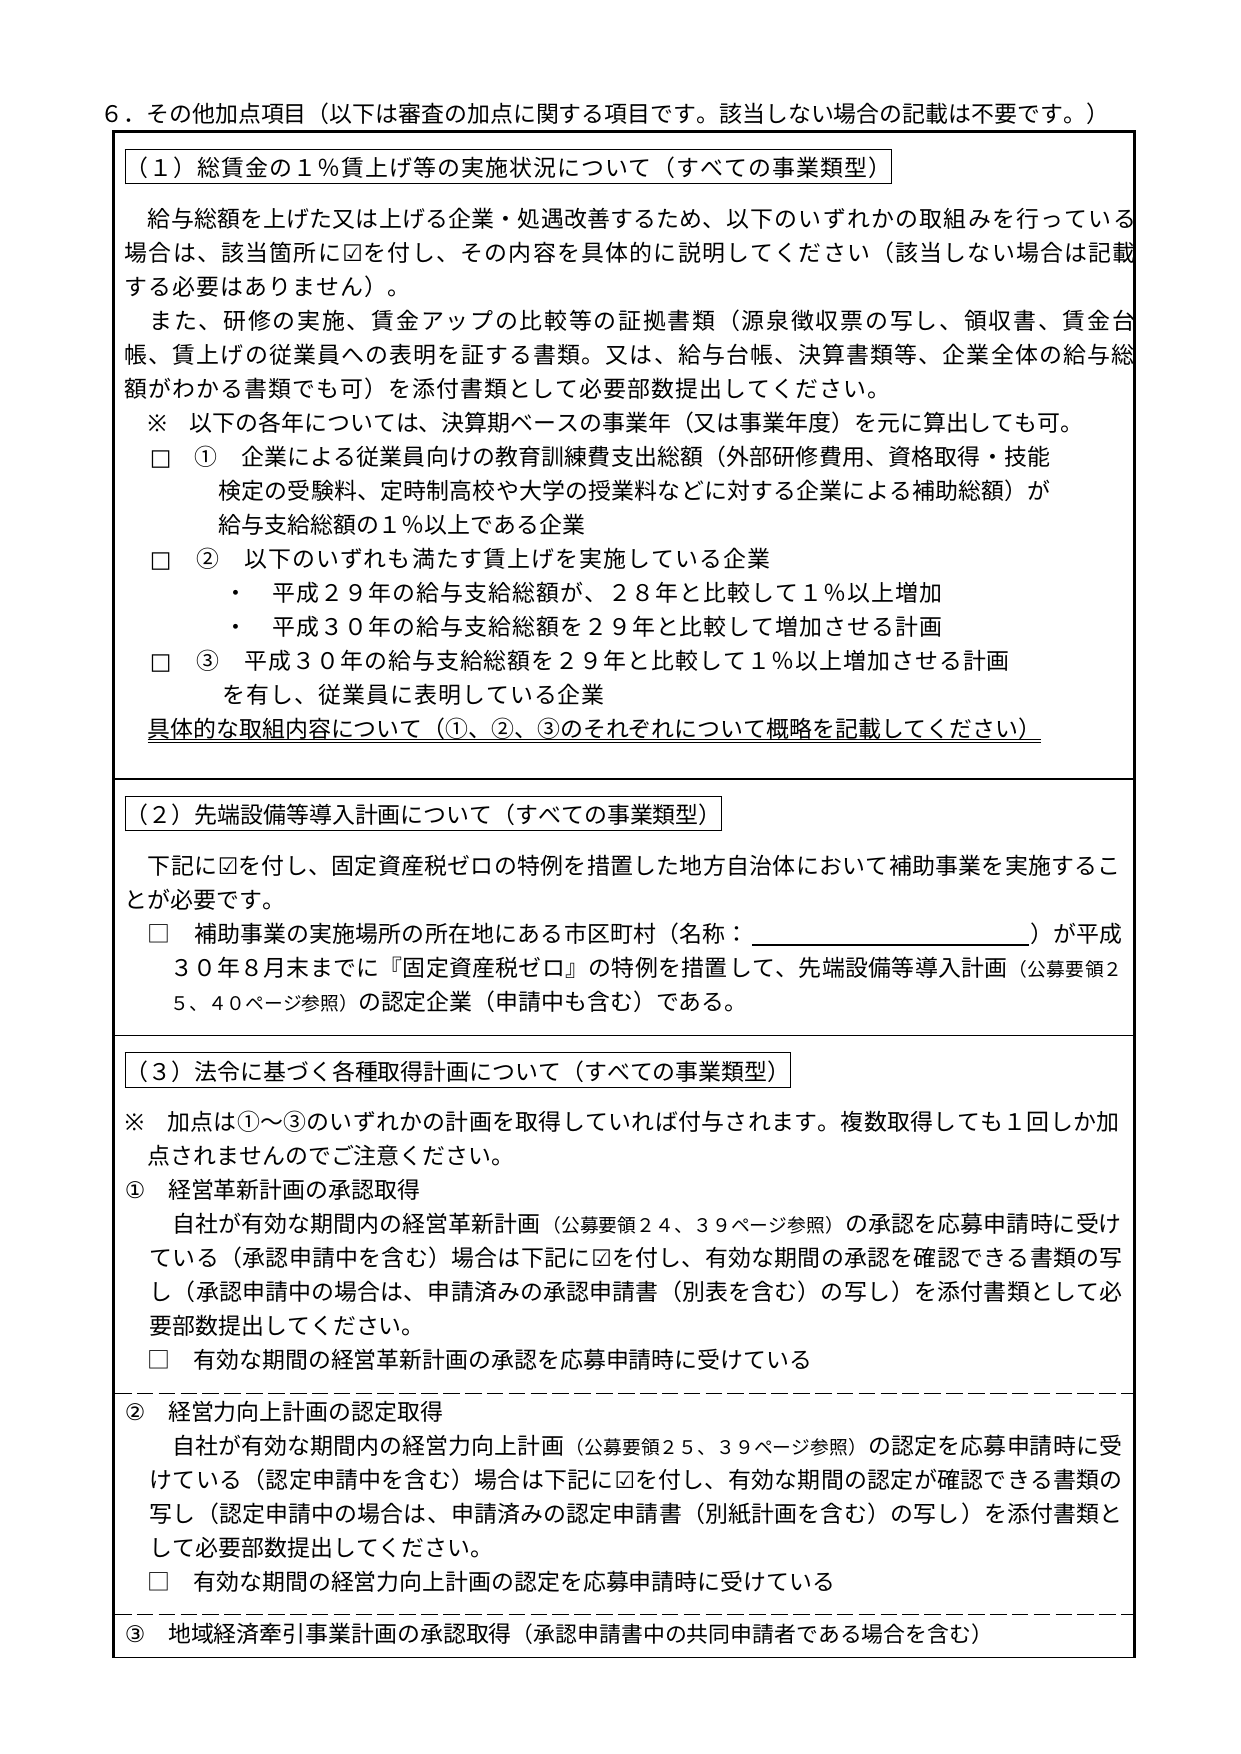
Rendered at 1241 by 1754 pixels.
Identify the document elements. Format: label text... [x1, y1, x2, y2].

table_cell （３）法令に基づく各種取得計画について（すべての事業類型） ※ 加点は①～③のいずれかの計画を取得していれば付与されます。複数取得しても１回しか加点されませんのでご注意ください。 ① 経営革新計画の承認取得 自社が有効な期間内の経営革新計画（公募要領２４、３９ページ参照）の承認を応募申請時に受けている（承認申請中を含む）場合は下記に☑を付し、有効な期間の承認を確認できる書類の写し（承認申請中の場合は、申請済みの承認申請書（別表を含む）の写し）を添付書類として必要部数提出してください。 □ 有効な期間の経営革新計画の承認を応募申請時に受けている [115, 1036, 1133, 1393]
table_cell （２）先端設備等導入計画について（すべての事業類型） 下記に☑を付し、固定資産税ゼロの特例を措置した地方自治体において補助事業を実施することが必要です。 □ 補助事業の実施場所の所在地にある市区町村（名称： ）が平成３０年８月末までに『固定資産税ゼロ』の特例を措置して、先端設備等導入計画（公募要領２５、４０ページ参照）の認定企業（申請中も含む）である。 [115, 780, 1133, 1034]
table_header （１）総賃金の１％賃上げ等の実施状況について（すべての事業類型） 給与総額を上げた又は上げる企業・処遇改善するため、以下のいずれかの取組みを行っている場合は、該当箇所に☑を付し、その内容を具体的に説明してください（該当しない場合は記載する必要はありません）。 また、研修の実施、賃金アップの比較等の証拠書類（源泉徴収票の写し、領収書、賃金台帳、賃上げの従業員への表明を証する書類。又は、給与台帳、決算書類等、企業全体の給与総額がわかる書類でも可）を添付書類として必要部数提出してください。 ※ 以下の各年については、決算期ベースの事業年（又は事業年度）を元に算出しても可。 □ ① 企業による従業員向けの教育訓練費支出総額（外部研修費用、資格取得・技能検定の受験料、定時制高校や大学の授業料などに対する企業による補助総額）が給与支給総額の１％以上である企業 □ ② 以下のいずれも満たす賃上げを実施している企業 ・ 平成２９年の給与支給総額が、２８年と比較して１％以上増加 ・ 平成３０年の給与支給総額を２９年と比較して増加させる計画 □ ③ 平成３０年の給与支給総額を２９年と比較して１％以上増加させる計画 を有し、従業員に表明している企業 具体的な取組内容について（①、②、③のそれぞれについて概略を記載してください） [115, 133, 1133, 778]
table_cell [115, 1614, 1133, 1656]
text ６．その他加点項目（以下は審査の加点に関する項目です。該当しない場合の記載は不要です。） [100, 96, 1140, 130]
table_cell ② 経営力向上計画の認定取得 自社が有効な期間内の経営力向上計画（公募要領２５、３９ページ参照）の認定を応募申請時に受けている（認定申請中を含む）場合は下記に☑を付し、有効な期間の認定が確認できる書類の写し（認定申請中の場合は、申請済みの認定申請書（別紙計画を含む）の写し）を添付書類として必要部数提出してください。 □ 有効な期間の経営力向上計画の認定を応募申請時に受けている [115, 1393, 1133, 1614]
